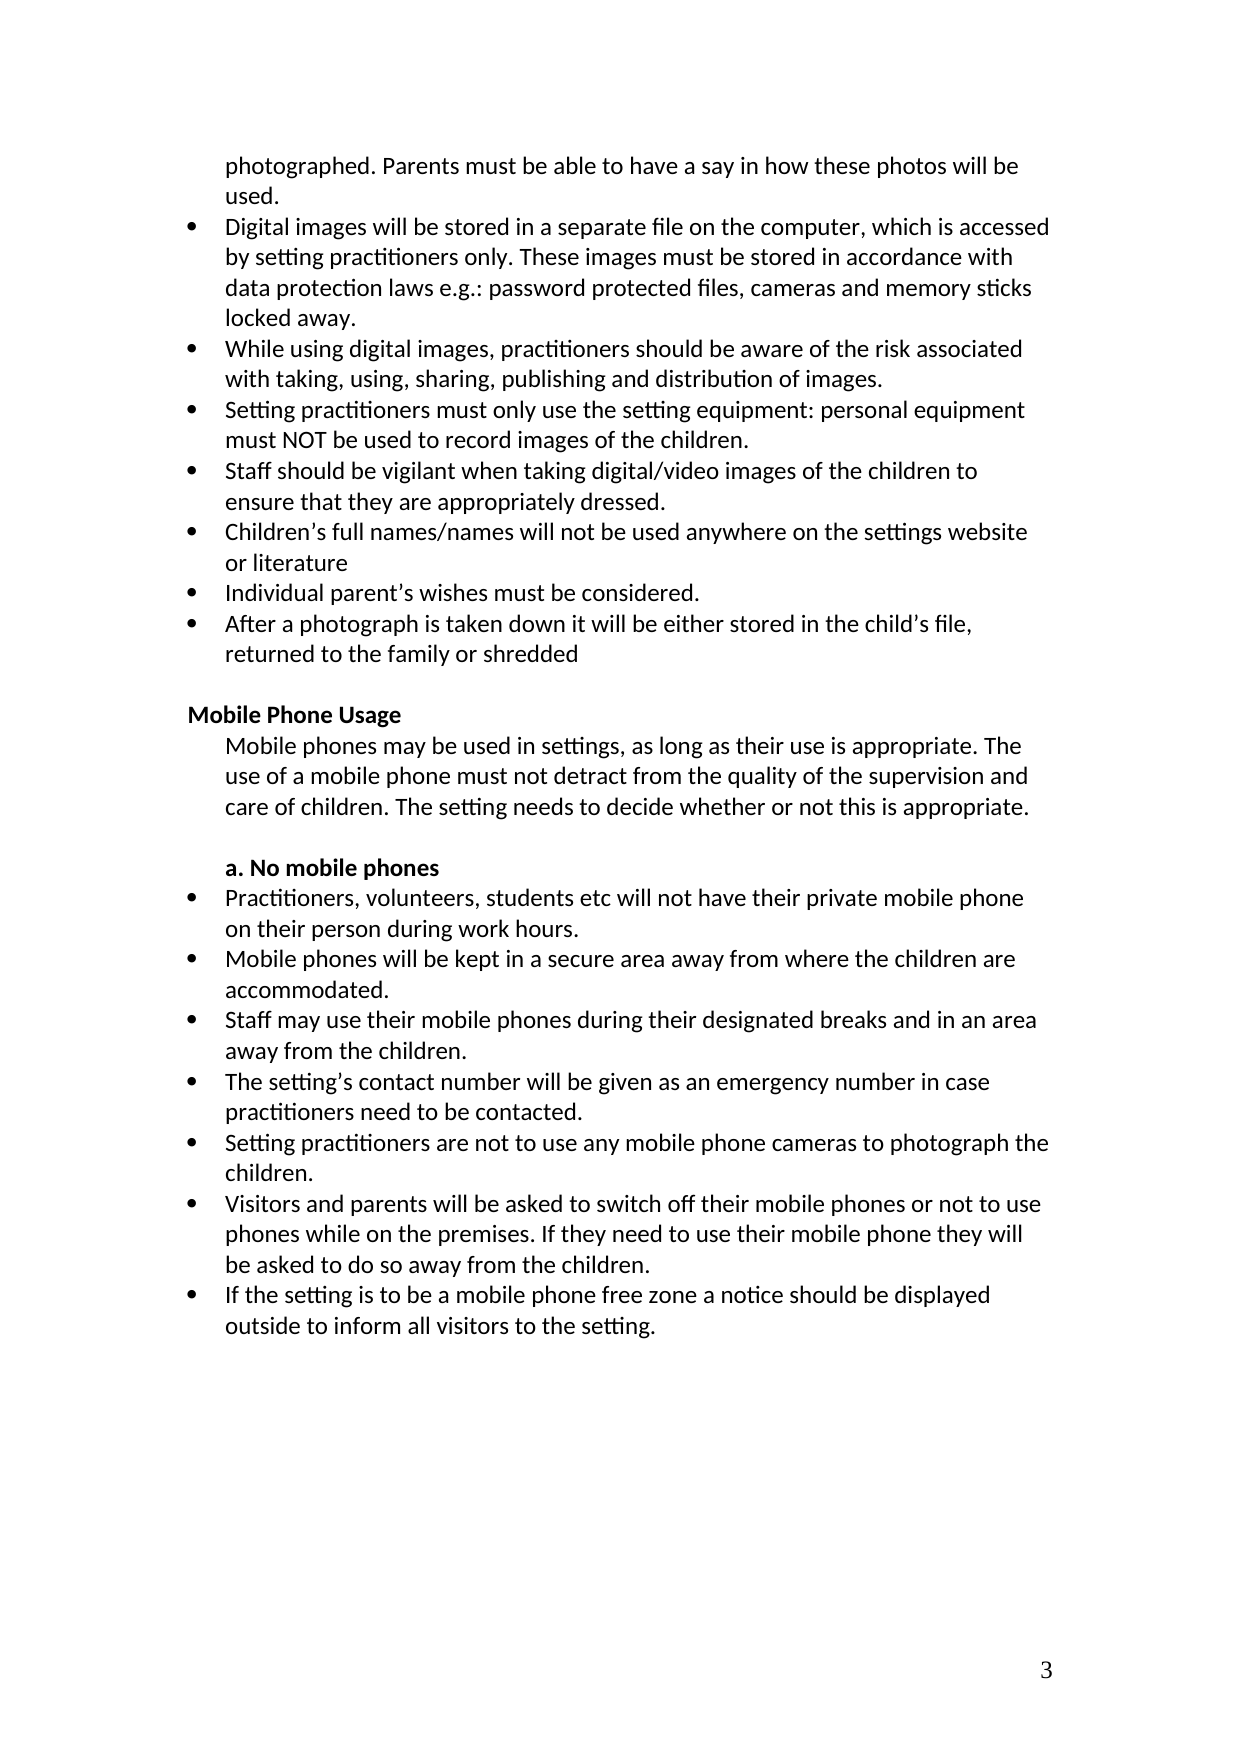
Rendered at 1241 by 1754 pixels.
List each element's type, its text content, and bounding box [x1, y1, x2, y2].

list After a photograph is taken down it will be either stored in the child’s file, returned to the family or shredded [187, 608, 1053, 669]
text Mobile Phone Usage [187, 699, 1053, 730]
list While using digital images, practitioners should be aware of the risk associated with taking, using, sharing, publishing and distribution of images. [187, 333, 1053, 394]
list If the setting is to be a mobile phone free zone a notice should be displayed outside to inform all visitors to the setting. [187, 1279, 1053, 1340]
text a. No mobile phones [225, 852, 1053, 882]
list Staff should be vigilant when taking digital/video images of the children to ensure that they are appropriately dressed. [187, 455, 1053, 516]
list Children’s full names/names will not be used anywhere on the settings website or literature [187, 516, 1053, 577]
list The setting’s contact number will be given as an emergency number in case practitioners need to be contacted. [187, 1066, 1053, 1127]
list Staff may use their mobile phones during their designated breaks and in an area away from the children. [187, 1004, 1053, 1066]
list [187, 150, 1053, 211]
list Digital images will be stored in a separate file on the computer, which is accessed by setting practitioners only. These images must be stored in accordance with data protection laws e.g.: password protected files, cameras and memory sticks locked away. [187, 211, 1053, 333]
list Individual parent’s wishes must be considered. [187, 577, 1053, 608]
list Setting practitioners are not to use any mobile phone cameras to photograph the children. [187, 1127, 1053, 1188]
list Practitioners, volunteers, students etc will not have their private mobile phone on their person during work hours. [187, 882, 1053, 943]
list Setting practitioners must only use the setting equipment: personal equipment must NOT be used to record images of the children. [187, 394, 1053, 455]
list Visitors and parents will be asked to switch off their mobile phones or not to use phones while on the premises. If they need to use their mobile phone they will be asked to do so away from the children. [187, 1188, 1053, 1279]
text Mobile phones may be used in settings, as long as their use is appropriate. The use of a mobile phone must not detract from the quality of the supervision and care of children. The setting needs to decide whether or not this is appropriate. [225, 730, 1053, 821]
list Mobile phones will be kept in a secure area away from where the children are accommodated. [187, 943, 1053, 1004]
